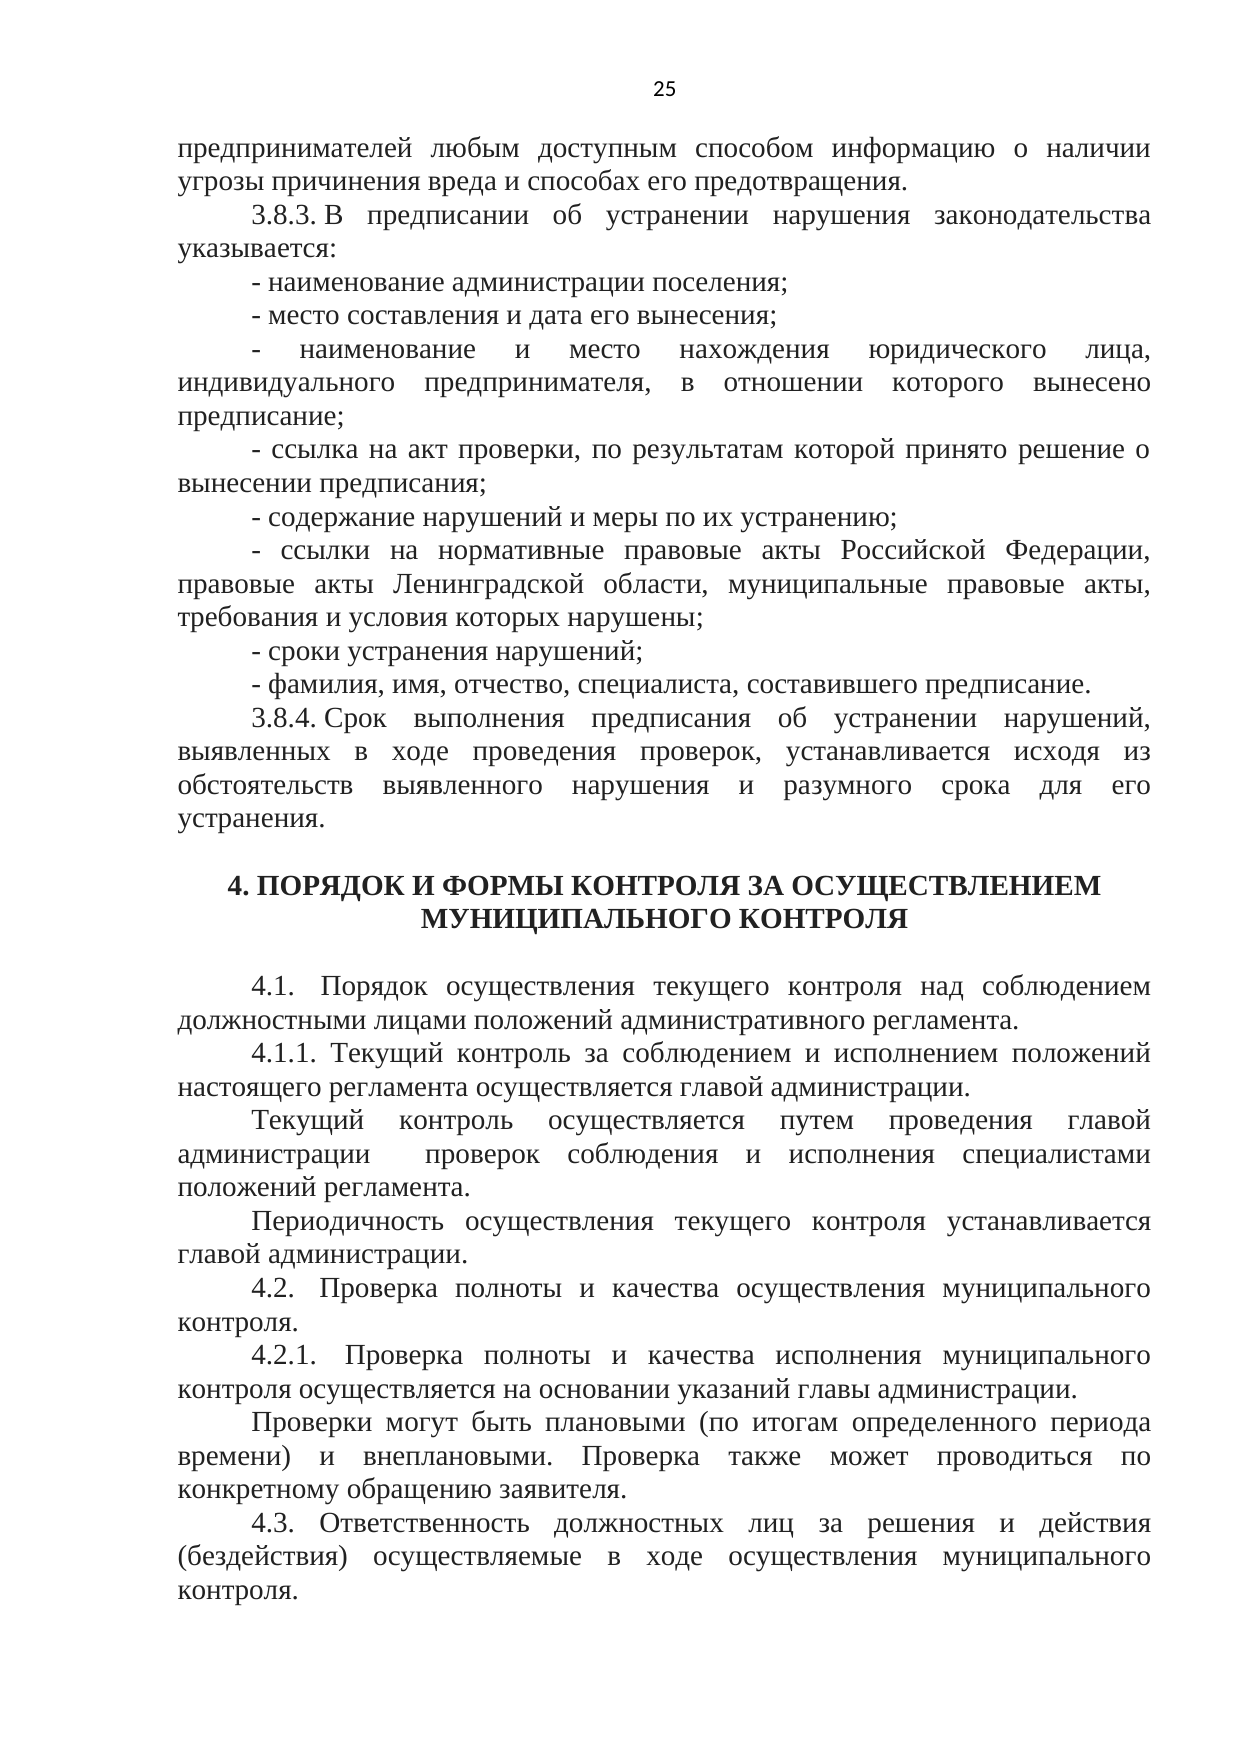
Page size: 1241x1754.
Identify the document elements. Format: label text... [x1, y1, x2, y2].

text 3.8.3. В предписании об устранении нарушения законодательства указывается: [177, 197, 1152, 264]
text - место составления и дата его вынесения; [177, 297, 1152, 331]
text - ссылки на нормативные правовые акты Российской Федерации, правовые акты Ленинградской области, муниципальные правовые акты, требования и условия которых нарушены; [177, 532, 1152, 633]
text - наименование и место нахождения юридического лица, индивидуального предпринимателя, в отношении которого вынесено предписание; [177, 331, 1152, 432]
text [177, 130, 1152, 197]
text - фамилия, имя, отчество, специалиста, составившего предписание. [177, 666, 1152, 700]
text - содержание нарушений и меры по их устранению; [177, 499, 1152, 532]
text 3.8.4. Срок выполнения предписания об устранении нарушений, выявленных в ходе проведения проверок, устанавливается исходя из обстоятельств выявленного нарушения и разумного срока для его устранения. [177, 700, 1152, 834]
text Проверки могут быть плановыми (по итогам определенного периода времени) и внеплановыми. Проверка также может проводиться по конкретному обращению заявителя. [177, 1404, 1152, 1505]
text 4.1. Порядок осуществления текущего контроля над соблюдением должностными лицами положений административного регламента. [177, 968, 1152, 1035]
text 4.1.1. Текущий контроль за соблюдением и исполнением положений настоящего регламента осуществляется главой администрации. [177, 1035, 1152, 1102]
text 4.3. Ответственность должностных лиц за решения и действия (бездействия) осуществляемые в ходе осуществления муниципального контроля. [177, 1505, 1152, 1606]
text Текущий контроль осуществляется путем проведения главой администрации проверок соблюдения и исполнения специалистами положений регламента. [177, 1102, 1152, 1203]
text - сроки устранения нарушений; [177, 633, 1152, 666]
text Периодичность осуществления текущего контроля устанавливается главой администрации. [177, 1203, 1152, 1270]
text 4. ПОРЯДОК И ФОРМЫ КОНТРОЛЯ ЗА ОСУЩЕСТВЛЕНИЕМ МУНИЦИПАЛЬНОГО КОНТРОЛЯ [177, 868, 1152, 935]
text 4.2.1. Проверка полноты и качества исполнения муниципального контроля осуществляется на основании указаний главы администрации. [177, 1337, 1152, 1404]
text - ссылка на акт проверки, по результатам которой принято решение о вынесении предписания; [177, 432, 1152, 499]
text 4.2. Проверка полноты и качества осуществления муниципального контроля. [177, 1270, 1152, 1337]
text - наименование администрации поселения; [177, 264, 1152, 297]
